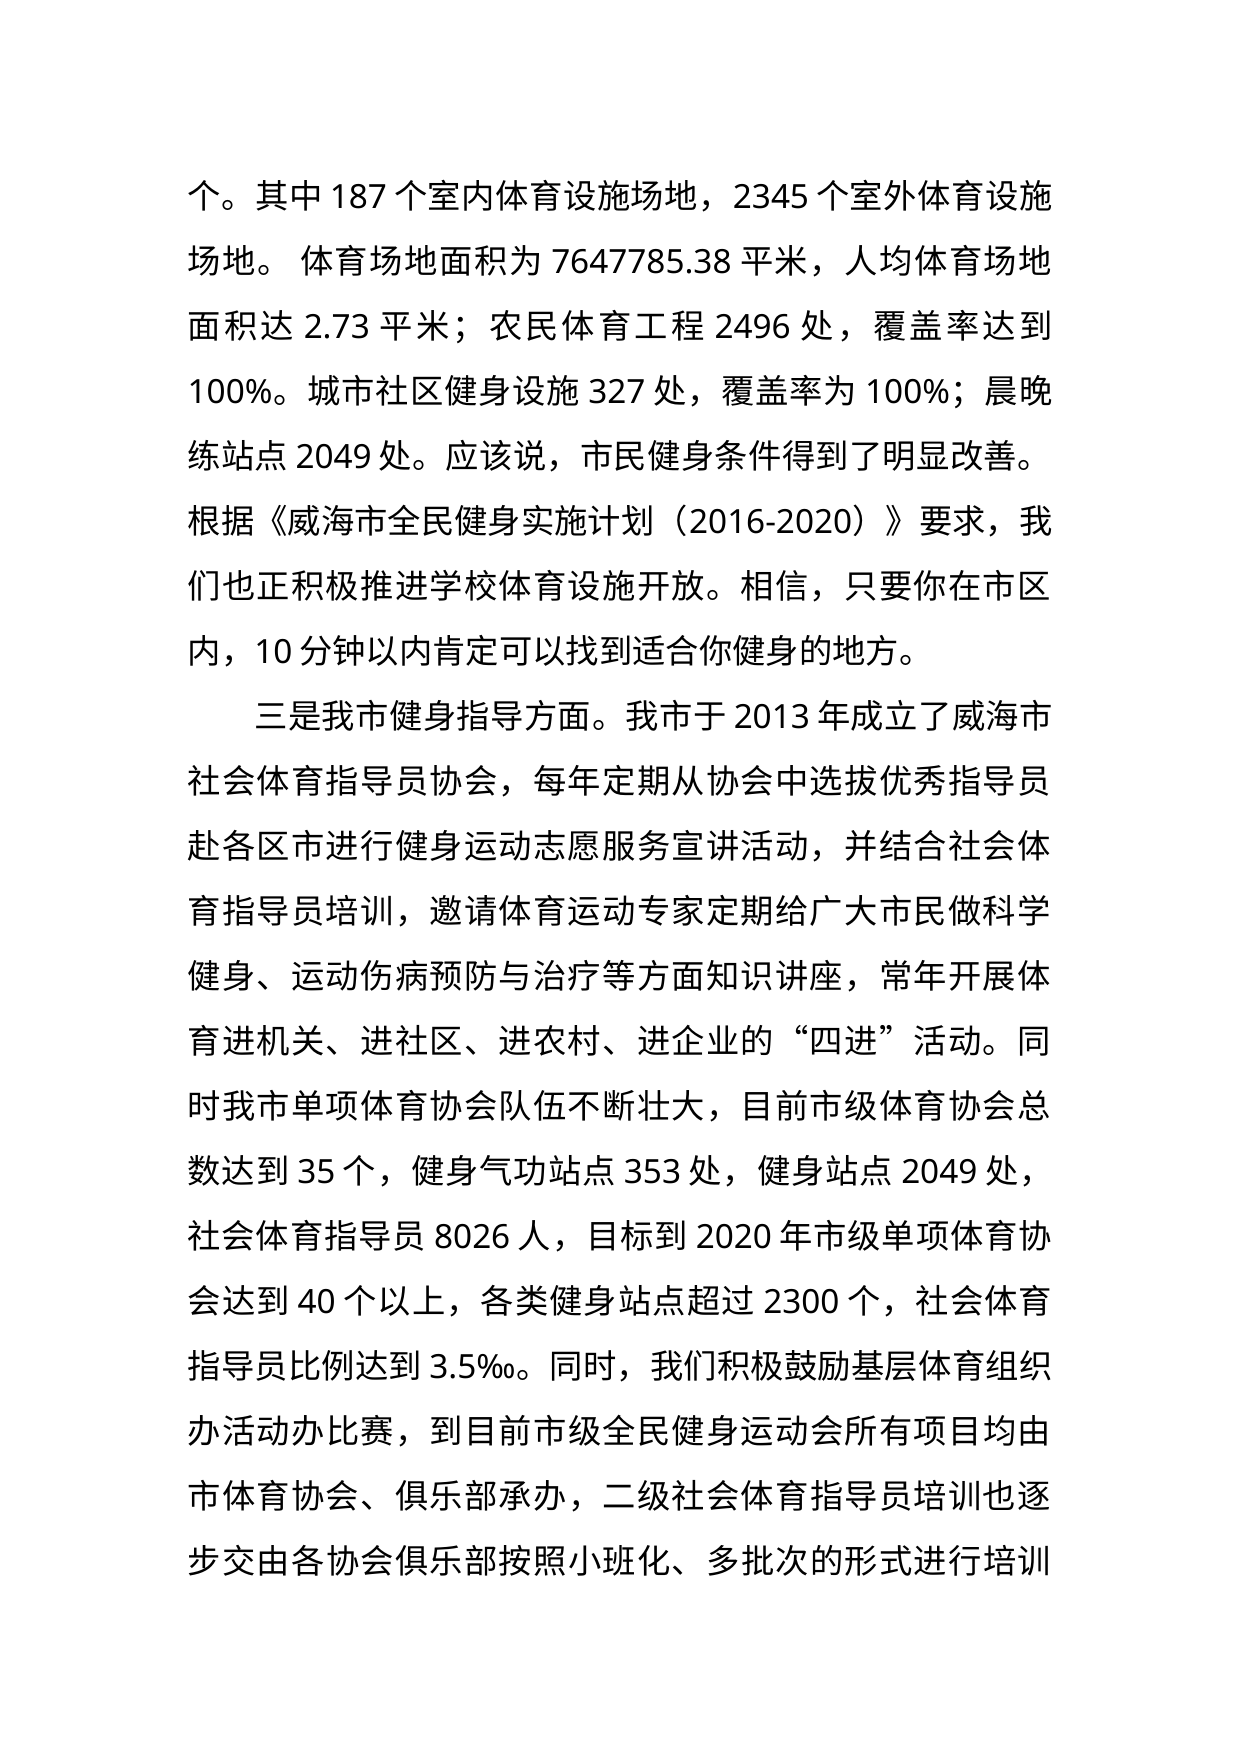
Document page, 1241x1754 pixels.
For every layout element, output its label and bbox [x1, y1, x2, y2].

text [187, 162, 1053, 682]
text [187, 682, 1053, 1592]
